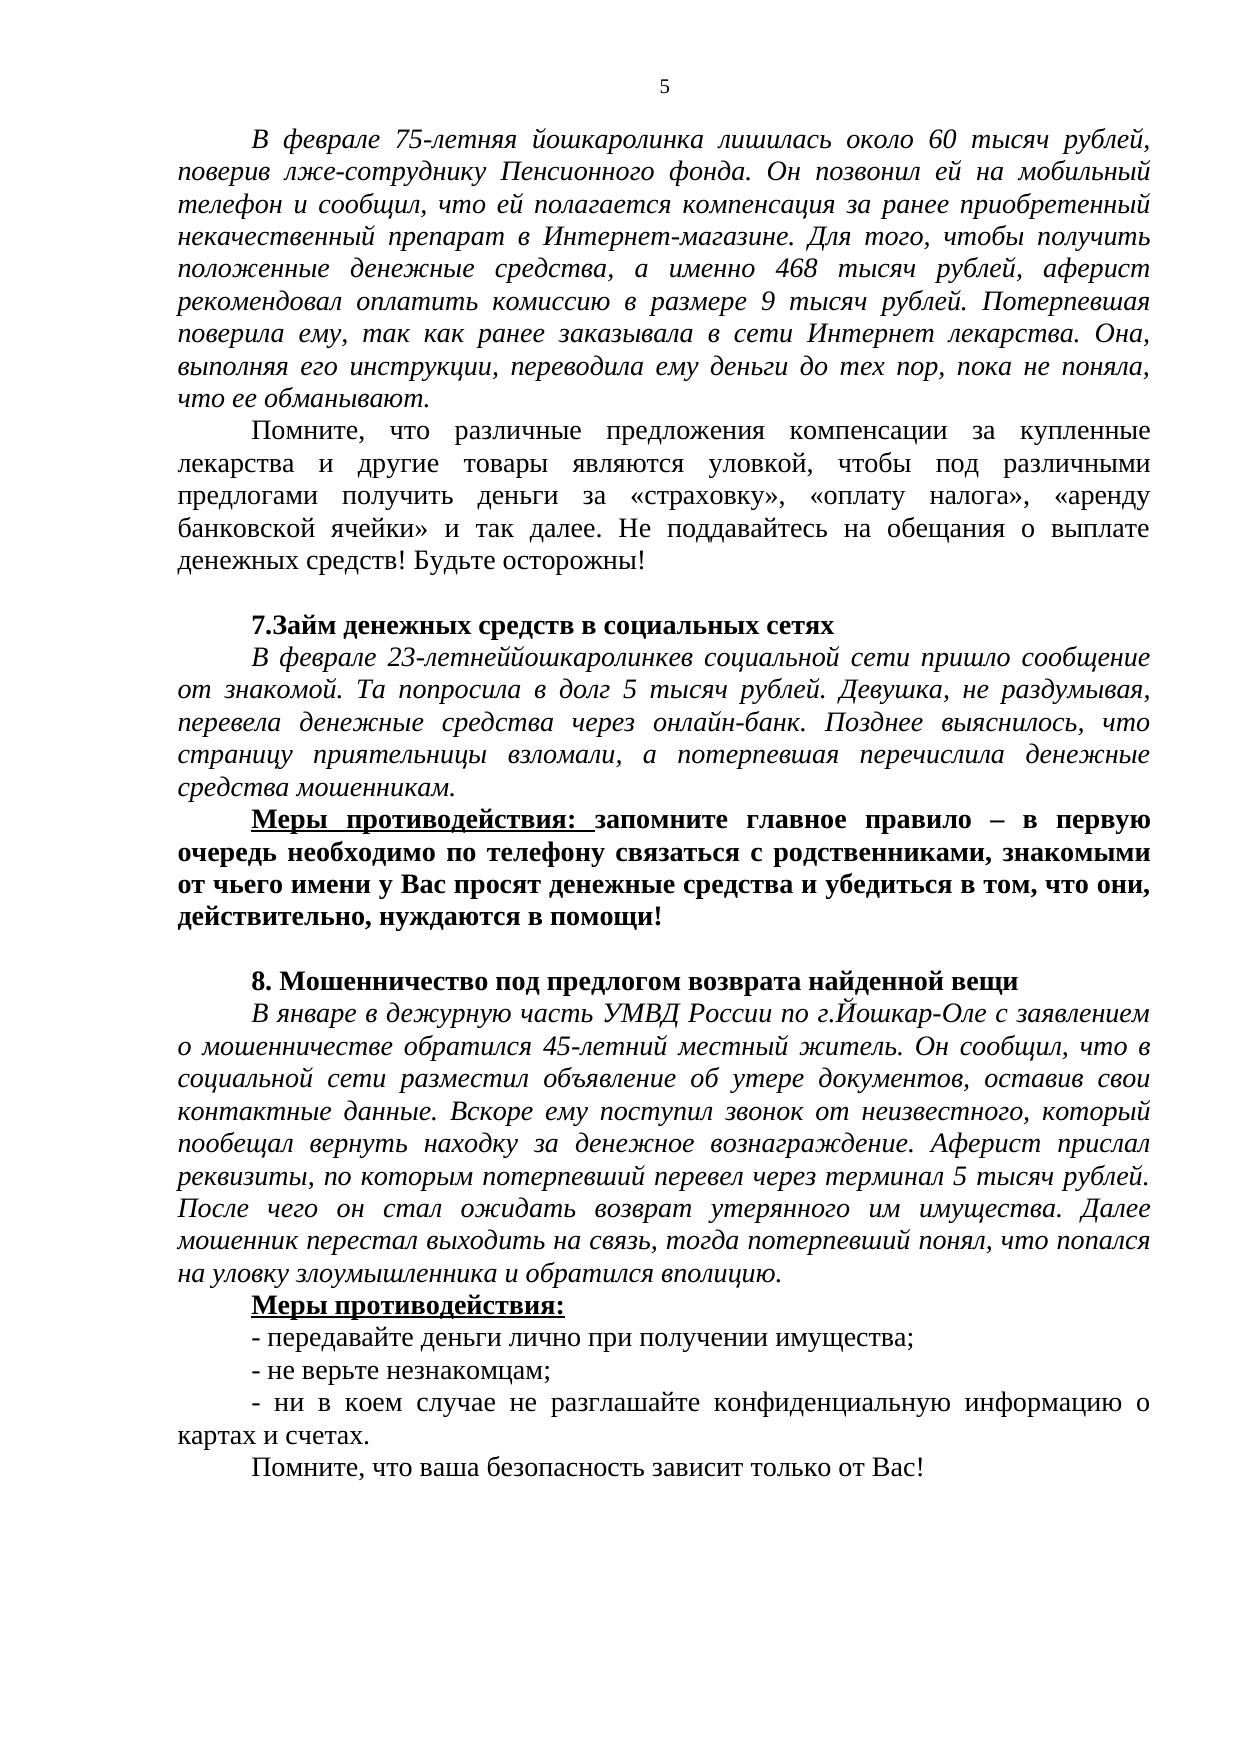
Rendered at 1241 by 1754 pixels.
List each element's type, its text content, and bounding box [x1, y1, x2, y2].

text - ни в коем случае не разглашайте конфиденциальную информацию о картах и счетах. [177, 1385, 1152, 1450]
text В январе в дежурную часть УМВД России по г.Йошкар-Оле с заявлением о мошенничестве обратился 45-летний местный житель. Он сообщил, что в социальной сети разместил объявление об утере документов, оставив свои контактные данные. Вскоре ему поступил звонок от неизвестного, который пообещал вернуть находку за денежное вознаграждение. Аферист прислал реквизиты, по которым потерпевший перевел через терминал 5 тысяч рублей. После чего он стал ожидать возврат утерянного им имущества. Далее мошенник перестал выходить на связь, тогда потерпевший понял, что попался на уловку злоумышленника и обратился вполицию. [177, 997, 1152, 1288]
text Меры противодействия: запомните главное правило – в первую очередь необходимо по телефону связаться с родственниками, знакомыми от чьего имени у Вас просят денежные средства и убедиться в том, что они, действительно, нуждаются в помощи! [177, 802, 1152, 932]
text 7.Займ денежных средств в социальных сетях [177, 608, 1152, 640]
text Меры противодействия: [177, 1288, 1152, 1321]
text - передавайте деньги лично при получении имущества; [177, 1321, 1152, 1353]
text - не верьте незнакомцам; [177, 1353, 1152, 1385]
text Помните, что ваша безопасность зависит только от Вас! [177, 1450, 1152, 1482]
text В феврале 23-летнеййошкаролинкев социальной сети пришло сообщение от знакомой. Та попросила в долг 5 тысяч рублей. Девушка, не раздумывая, перевела денежные средства через онлайн-банк. Позднее выяснилось, что страницу приятельницы взломали, а потерпевшая перечислила денежные средства мошенникам. [177, 640, 1152, 802]
text 8. Мошенничество под предлогом возврата найденной вещи [177, 964, 1152, 997]
text В феврале 75-летняя йошкаролинка лишилась около 60 тысяч рублей, поверив лже-сотруднику Пенсионного фонда. Он позвонил ей на мобильный телефон и сообщил, что ей полагается компенсация за ранее приобретенный некачественный препарат в Интернет-магазине. Для того, чтобы получить положенные денежные средства, а именно 468 тысяч рублей, аферист рекомендовал оплатить комиссию в размере 9 тысяч рублей. Потерпевшая поверила ему, так как ранее заказывала в сети Интернет лекарства. Она, выполняя его инструкции, переводила ему деньги до тех пор, пока не поняла, что ее обманывают. [177, 122, 1152, 413]
text Помните, что различные предложения компенсации за купленные лекарства и другие товары являются уловкой, чтобы под различными предлогами получить деньги за «страховку», «оплату налога», «аренду банковской ячейки» и так далее. Не поддавайтесь на обещания о выплате денежных средств! Будьте осторожны! [177, 413, 1152, 575]
